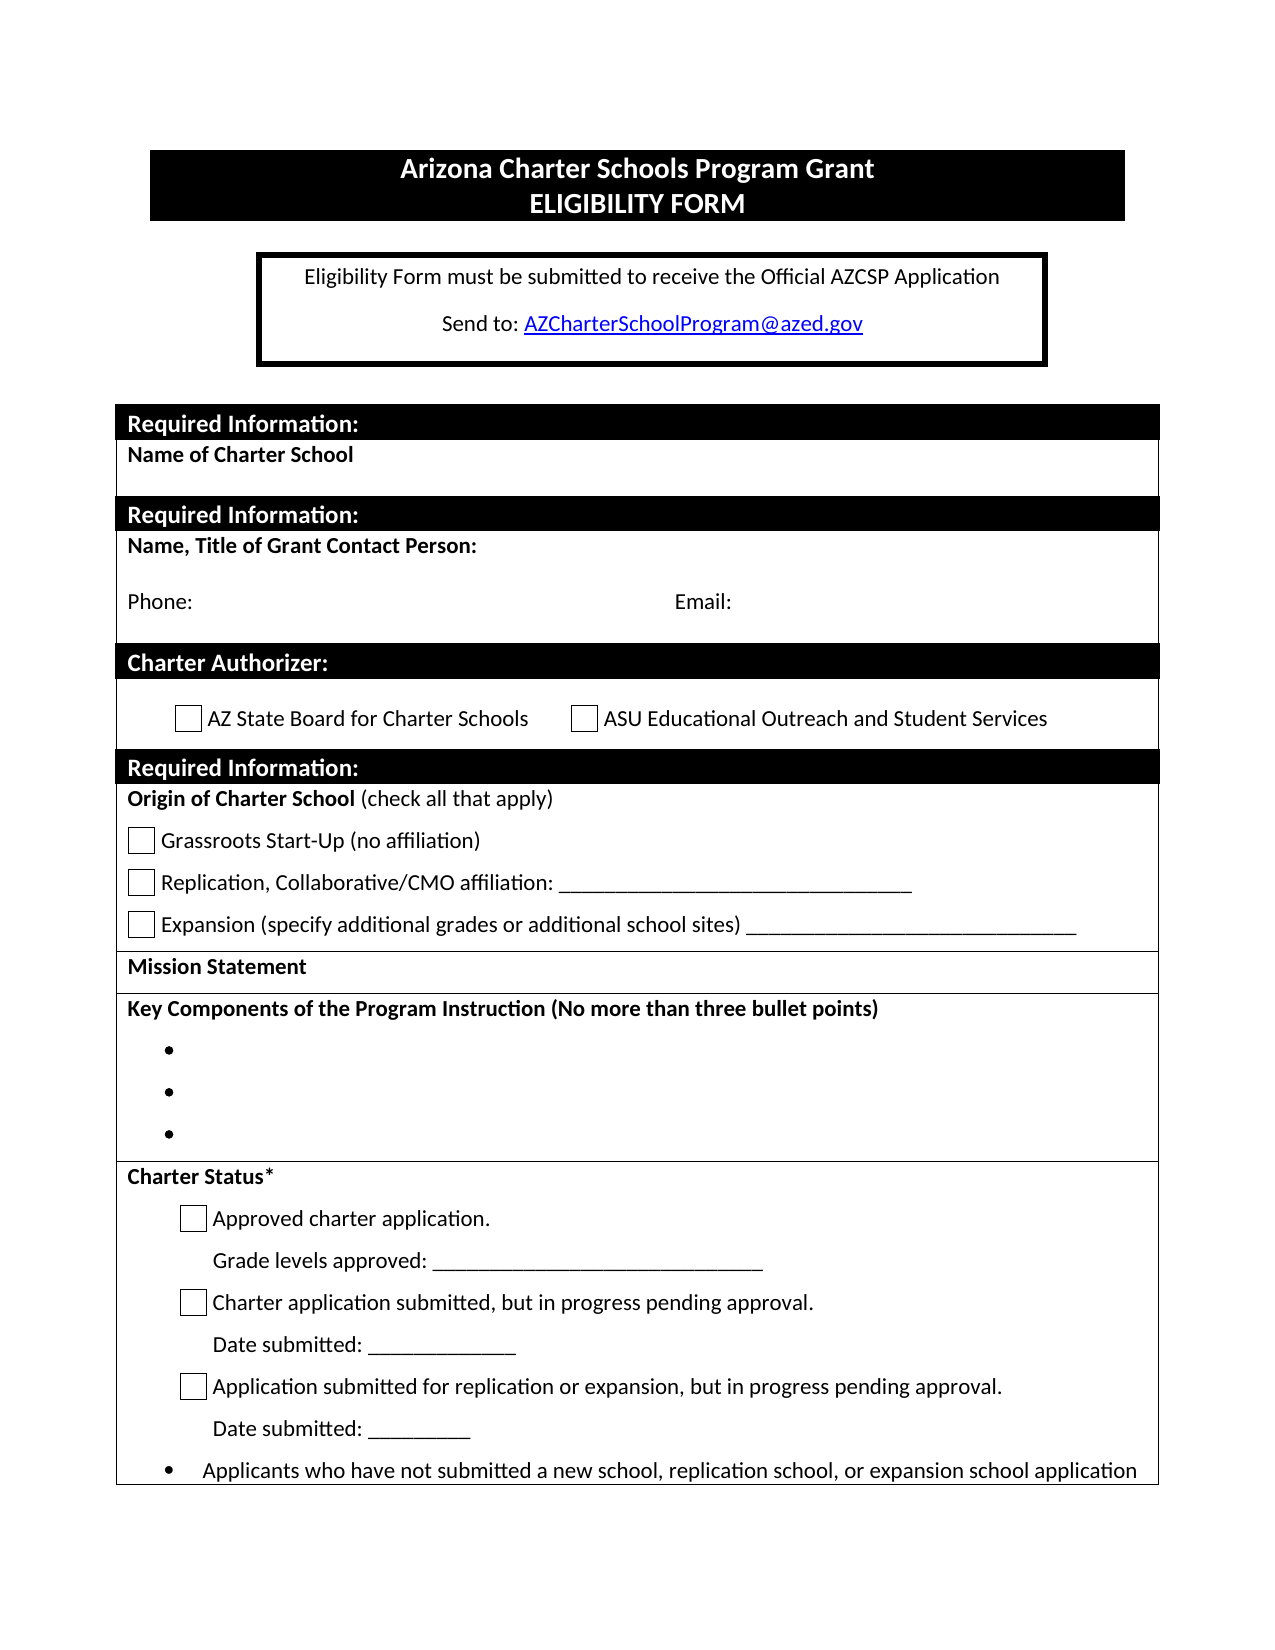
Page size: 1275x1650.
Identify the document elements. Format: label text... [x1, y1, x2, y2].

table_cell Required Information: [117, 752, 1158, 783]
table_cell AZ State Board for Charter Schools ASU Educational Outreach and Student Services [117, 679, 1158, 748]
table_cell Name of Charter School [117, 440, 1158, 496]
table_cell Name, Title of Grant Contact Person: [117, 531, 1158, 587]
table_cell Email: [663, 587, 1158, 643]
table_cell Required Information: [117, 499, 1158, 530]
text Eligibility FORM [150, 186, 1125, 221]
text Arizona Charter Schools Program Grant [150, 150, 1125, 186]
table_cell Key Components of the Program Instruction (No more than three bullet points) [117, 994, 1158, 1161]
table_header Required Information: [117, 408, 1158, 439]
table_cell Origin of Charter School (check all that apply) Grassroots Start-Up (no affiliation) Replication, Collaborative/CMO affiliation: _______________________________ Expansion (specify additional grades or additional school sites) _____________________________ [117, 784, 1158, 951]
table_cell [117, 1162, 1158, 1484]
table_cell Phone: [117, 587, 663, 643]
table_cell Mission Statement [117, 952, 1158, 993]
table_cell Charter Authorizer: [117, 646, 1158, 678]
